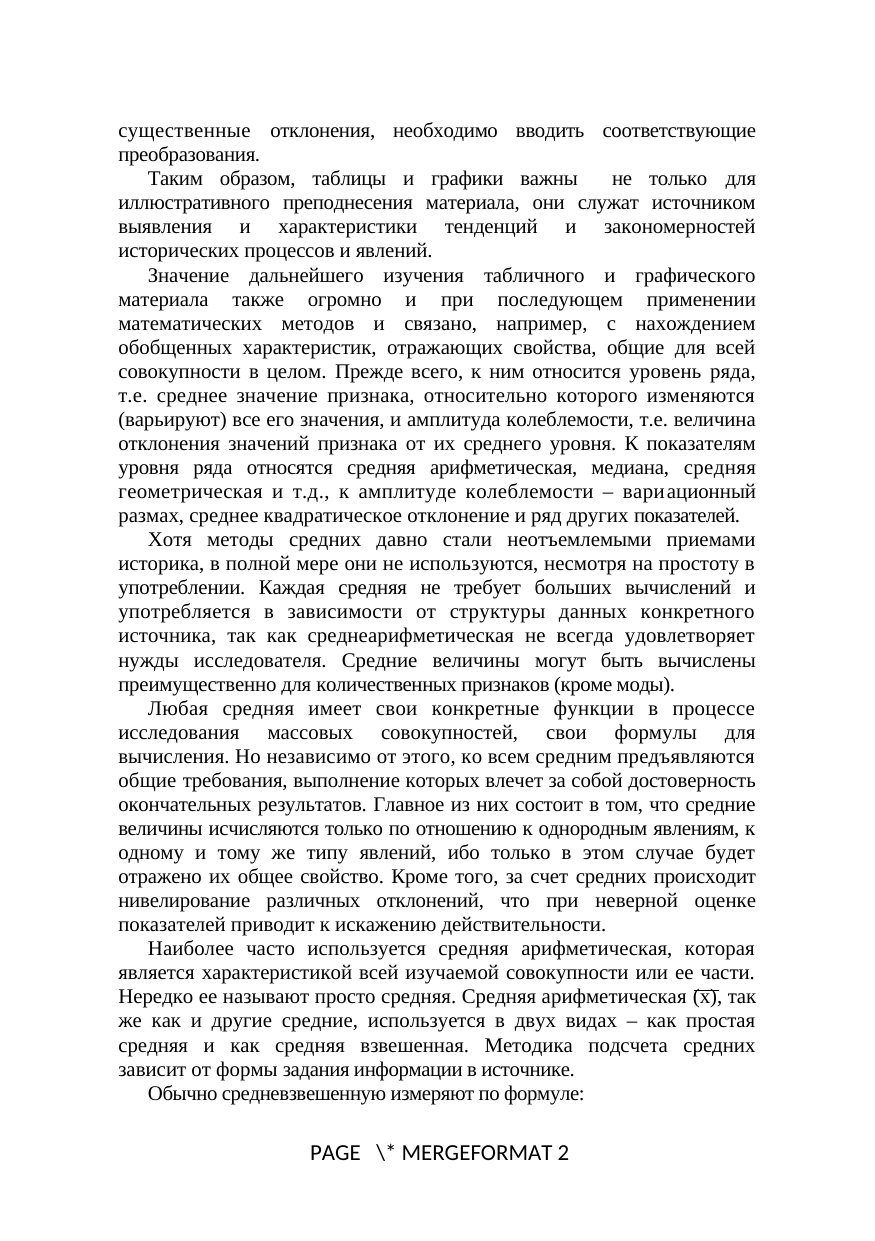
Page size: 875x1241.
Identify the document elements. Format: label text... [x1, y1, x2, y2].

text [118, 118, 756, 166]
text Обычно средневзвешенную измеряют по формуле: [118, 1081, 756, 1105]
text Хотя методы средних давно стали неотъемлемыми приемами историка, в полной мере они не используются, несмотря на простоту в употреблении. Каждая средняя не требует больших вычислений и употребляется в зависимости от структуры данных конкретного источника, так как среднеарифметическая не всегда удовлетворяет нужды исследователя. Средние величины могут быть вычислены преимущественно для количественных признаков (кроме моды). [118, 527, 756, 696]
text Значение дальнейшего изучения табличного и графического материала также огромно и при последующем применении математических методов и связано, например, с нахождением обобщенных характеристик, отражающих свойства, общие для всей совокупности в целом. Прежде всего, к ним относится уровень ряда, т.е. среднее значение признака, относительно которого изменяются (варьируют) все его значения, и амплитуда колеблемости, т.е. величина отклонения значений признака от их среднего уровня. К показателям уровня ряда относятся средняя арифметическая, медиана, средняя геометрическая и т.д., к амплитуде колеблемости – вариационный размах, среднее квадратическое отклонение и ряд других показателей. [118, 262, 756, 527]
text Любая средняя имеет свои конкретные функции в процессе исследования массовых совокупностей, свои формулы для вычисления. Но независимо от этого, ко всем средним предъявляются общие требования, выполнение которых влечет за собой достоверность окончательных результатов. Главное из них состоит в том, что средние величины исчисляются только по отношению к однородным явлениям, к одному и тому же типу явлений, ибо только в этом случае будет отражено их общее свойство. Кроме того, за счет средних происходит нивелирование различных отклонений, что при неверной оценке показателей приводит к искажению действительности. [118, 696, 756, 936]
text Наиболее часто используется средняя арифметическая, которая является характеристикой всей изучаемой совокупности или ее части. Нередко ее называют просто средняя. Средняя арифметическая (х), так же как и другие средние, используется в двух видах – как простая средняя и как средняя взвешенная. Методика подсчета средних зависит от формы задания информации в источнике. [118, 936, 756, 1081]
text Таким образом, таблицы и графики важны не только для иллюстративного преподнесения материала, они служат источником выявления и характеристики тенденций и закономерностей исторических процессов и явлений. [118, 166, 756, 262]
